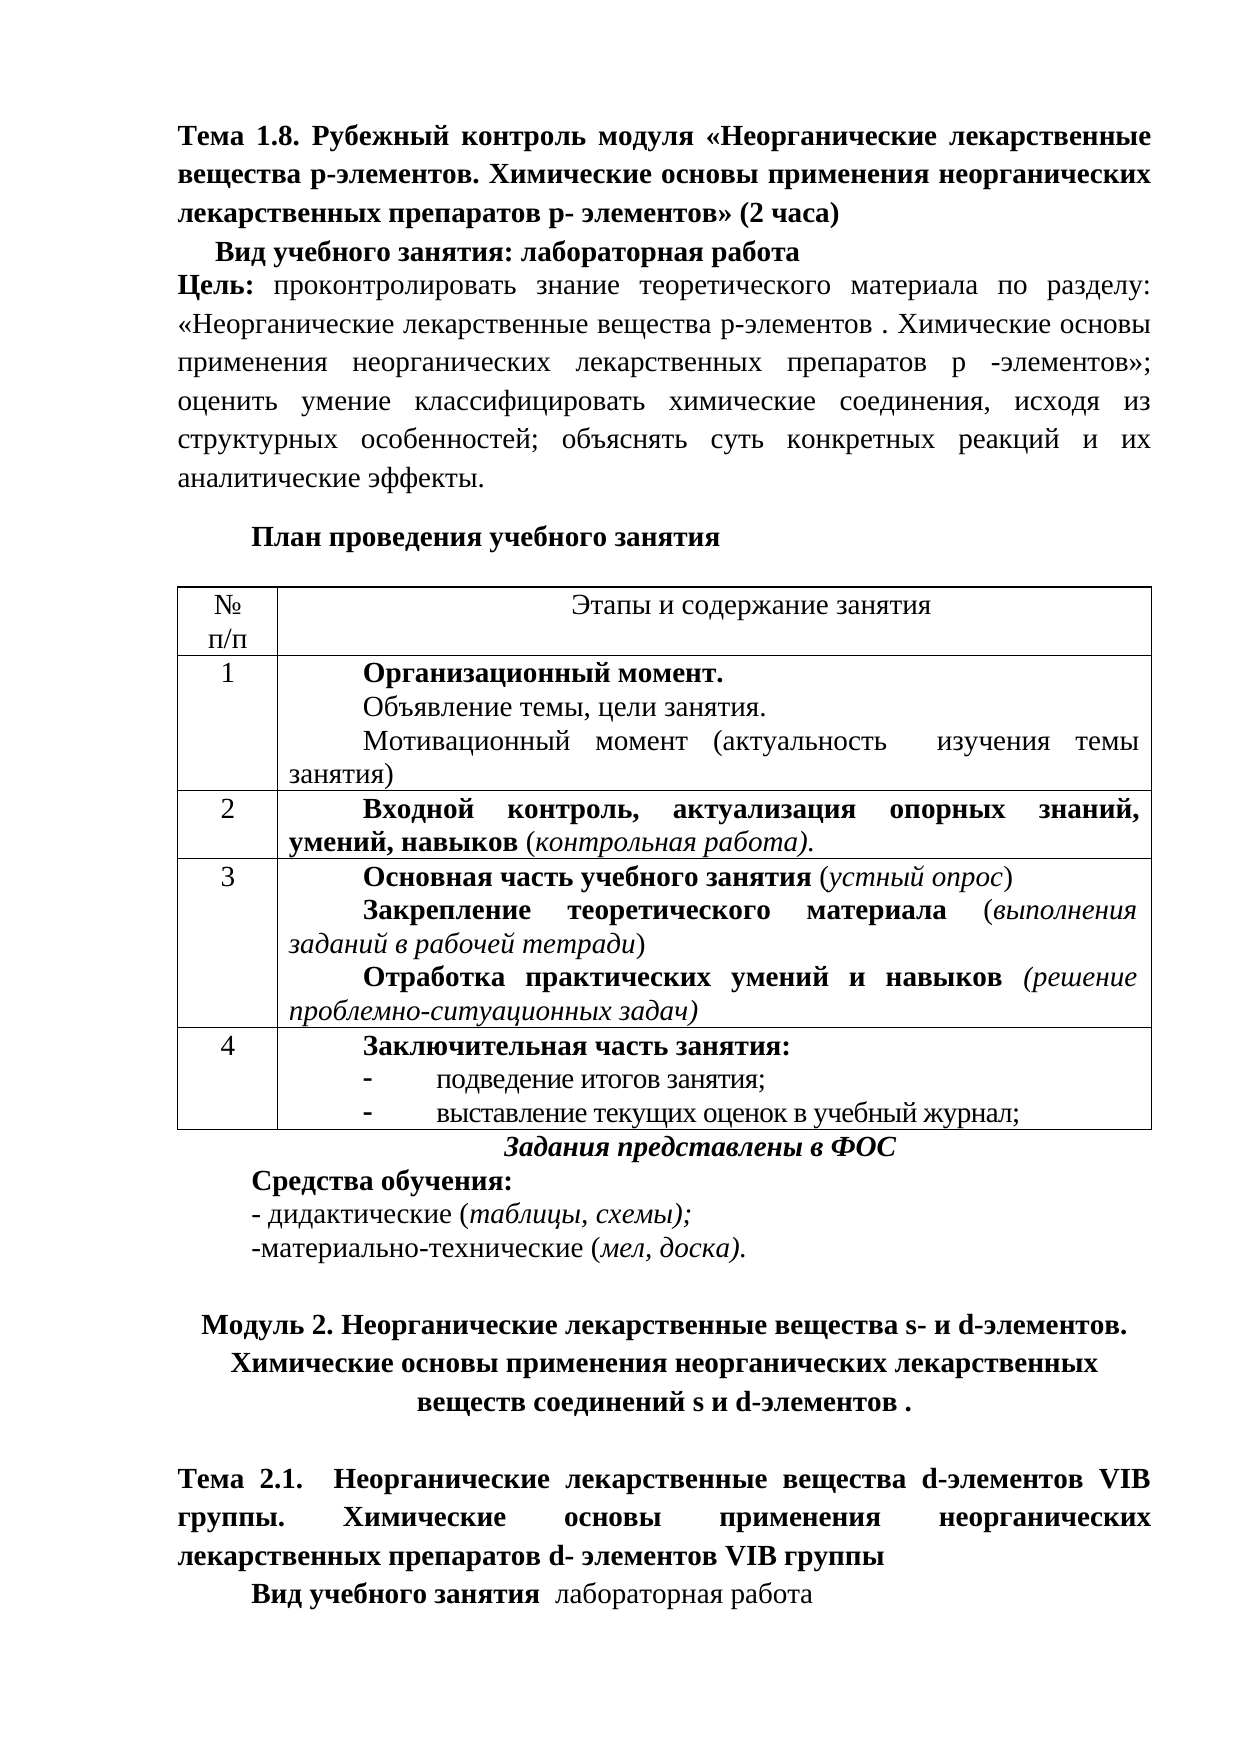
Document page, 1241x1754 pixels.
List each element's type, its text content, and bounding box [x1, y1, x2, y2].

table_cell Основная часть учебного занятия (устный опрос) Закрепление теоретического материала (выполнения заданий в рабочей тетради) Отработка практических умений и навыков (решение проблемно-ситуационных задач) [278, 859, 1151, 1027]
table_cell Организационный момент. Объявление темы, цели занятия. Мотивационный момент (актуальность изучения темы занятия) [278, 656, 1151, 790]
text Средства обучения: [177, 1163, 1152, 1197]
text План проведения учебного занятия [177, 519, 1152, 553]
table_header Этапы и содержание занятия [278, 588, 1151, 654]
table_cell 2 [178, 791, 277, 858]
table_header № п/п [178, 588, 277, 654]
table_cell 4 [178, 1028, 277, 1128]
text -материально-технические (мел, доска). [177, 1230, 1152, 1264]
table_cell Входной контроль, актуализация опорных знаний, умений, навыков (контрольная работа). [278, 791, 1151, 858]
text Цель: проконтролировать знание теоретического материала по разделу: «Неорганические лекарственные вещества р-элементов . Химические основы применения неорганических лекарственных препаратов р -элементов»; оценить умение классифицировать химические соединения, исходя из структурных особенностей; объяснять суть конкретных реакций и их аналитические эффекты. [177, 267, 1152, 493]
table_cell 3 [178, 859, 277, 1027]
table_cell Заключительная часть занятия: подведение итогов занятия; выставление текущих оценок в учебный журнал; [278, 1028, 1151, 1128]
text Тема 2.1. Неорганические лекарственные вещества d-элементов VIВ группы. Химические основы применения неорганических лекарственных препаратов d- элементов VIВ группы [177, 1461, 1152, 1572]
table_cell 1 [178, 656, 277, 790]
text - дидактические (таблицы, схемы); [177, 1197, 1152, 1230]
text Тема 1.8. Рубежный контроль модуля «Неорганические лекарственные вещества р-элементов. Химические основы применения неорганических лекарственных препаратов р- элементов» (2 часа) [177, 118, 1152, 229]
text Вид учебного занятия лабораторная работа [177, 1577, 1152, 1610]
text Модуль 2. Неорганические лекарственные вещества s- и d-элементов. Химические основы применения неорганических лекарственных веществ соединений s и d-элементов . [177, 1307, 1152, 1417]
text Задания представлены в ФОС [177, 1130, 1152, 1163]
text Вид учебного занятия: лабораторная работа [215, 234, 1152, 267]
